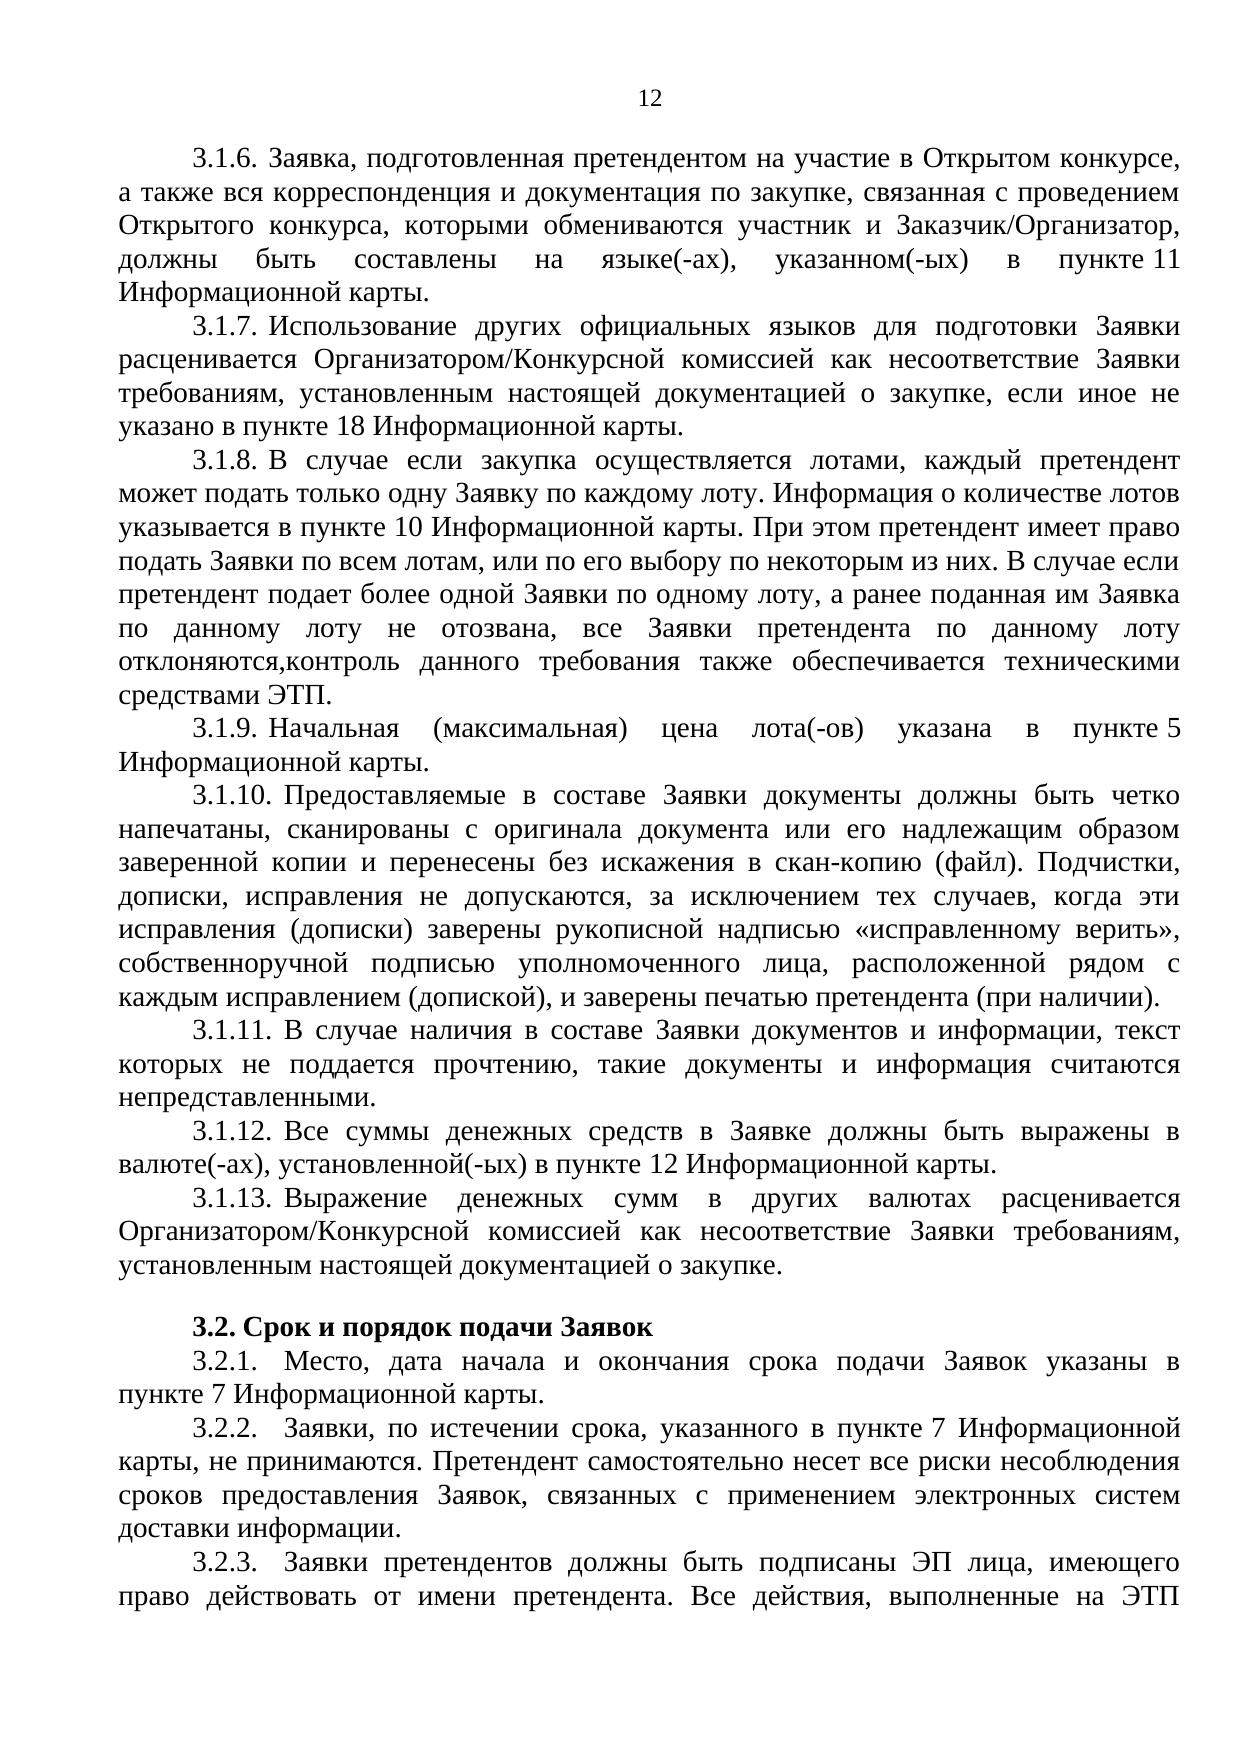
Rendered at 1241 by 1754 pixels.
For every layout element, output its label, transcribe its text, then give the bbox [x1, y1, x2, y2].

list Заявка, подготовленная претендентом на участие в Открытом конкурсе, а также вся корреспонденция и документация по закупке, связанная с проведением Открытого конкурса, которыми обмениваются участник и Заказчик/Организатор, должны быть составлены на языке(-ах), указанном(-ых) в пункте 11 Информационной карты. [118, 140, 1181, 308]
list В случае если закупка осуществляется лотами, каждый претендент может подать только одну Заявку по каждому лоту. Информация о количестве лотов указывается в пункте 10 Информационной карты. При этом претендент имеет право подать Заявки по всем лотам, или по его выбору по некоторым из них. В случае если претендент подает более одной Заявки по одному лоту, а ранее поданная им Заявка по данному лоту не отозвана, все Заявки претендента по данному лоту отклоняются,контроль данного требования также обеспечивается техническими средствами ЭТП. [118, 442, 1181, 710]
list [118, 1544, 1181, 1611]
list Все суммы денежных средств в Заявке должны быть выражены в валюте(-ах), установленной(-ых) в пункте 12 Информационной карты. [118, 1113, 1181, 1180]
list Начальная (максимальная) цена лота(-ов) указана в пункте 5 Информационной карты. [118, 710, 1181, 777]
list Заявки, по истечении срока, указанного в пункте 7 Информационной карты, не принимаются. Претендент самостоятельно несет все риски несоблюдения сроков предоставления Заявок, связанных с применением электронных систем доставки информации. [118, 1410, 1181, 1544]
list Использование других официальных языков для подготовки Заявки расценивается Организатором/Конкурсной комиссией как несоответствие Заявки требованиям, установленным настоящей документацией о закупке, если иное не указано в пункте 18 Информационной карты. [118, 308, 1181, 442]
list Предоставляемые в составе Заявки документы должны быть четко напечатаны, сканированы с оригинала документа или его надлежащим образом заверенной копии и перенесены без искажения в скан-копию (файл). Подчистки, дописки, исправления не допускаются, за исключением тех случаев, когда эти исправления (дописки) заверены рукописной надписью «исправленному верить», собственноручной подписью уполномоченного лица, расположенной рядом с каждым исправлением (допиской), и заверены печатью претендента (при наличии). [118, 777, 1181, 1012]
list Срок и порядок подачи Заявок [118, 1309, 1181, 1343]
list Место, дата начала и окончания срока подачи Заявок указаны в пункте 7 Информационной карты. [118, 1343, 1181, 1410]
list Выражение денежных сумм в других валютах расценивается Организатором/Конкурсной комиссией как несоответствие Заявки требованиям, установленным настоящей документацией о закупке. [118, 1180, 1181, 1281]
list В случае наличия в составе Заявки документов и информации, текст которых не поддается прочтению, такие документы и информация считаются непредставленными. [118, 1012, 1181, 1113]
